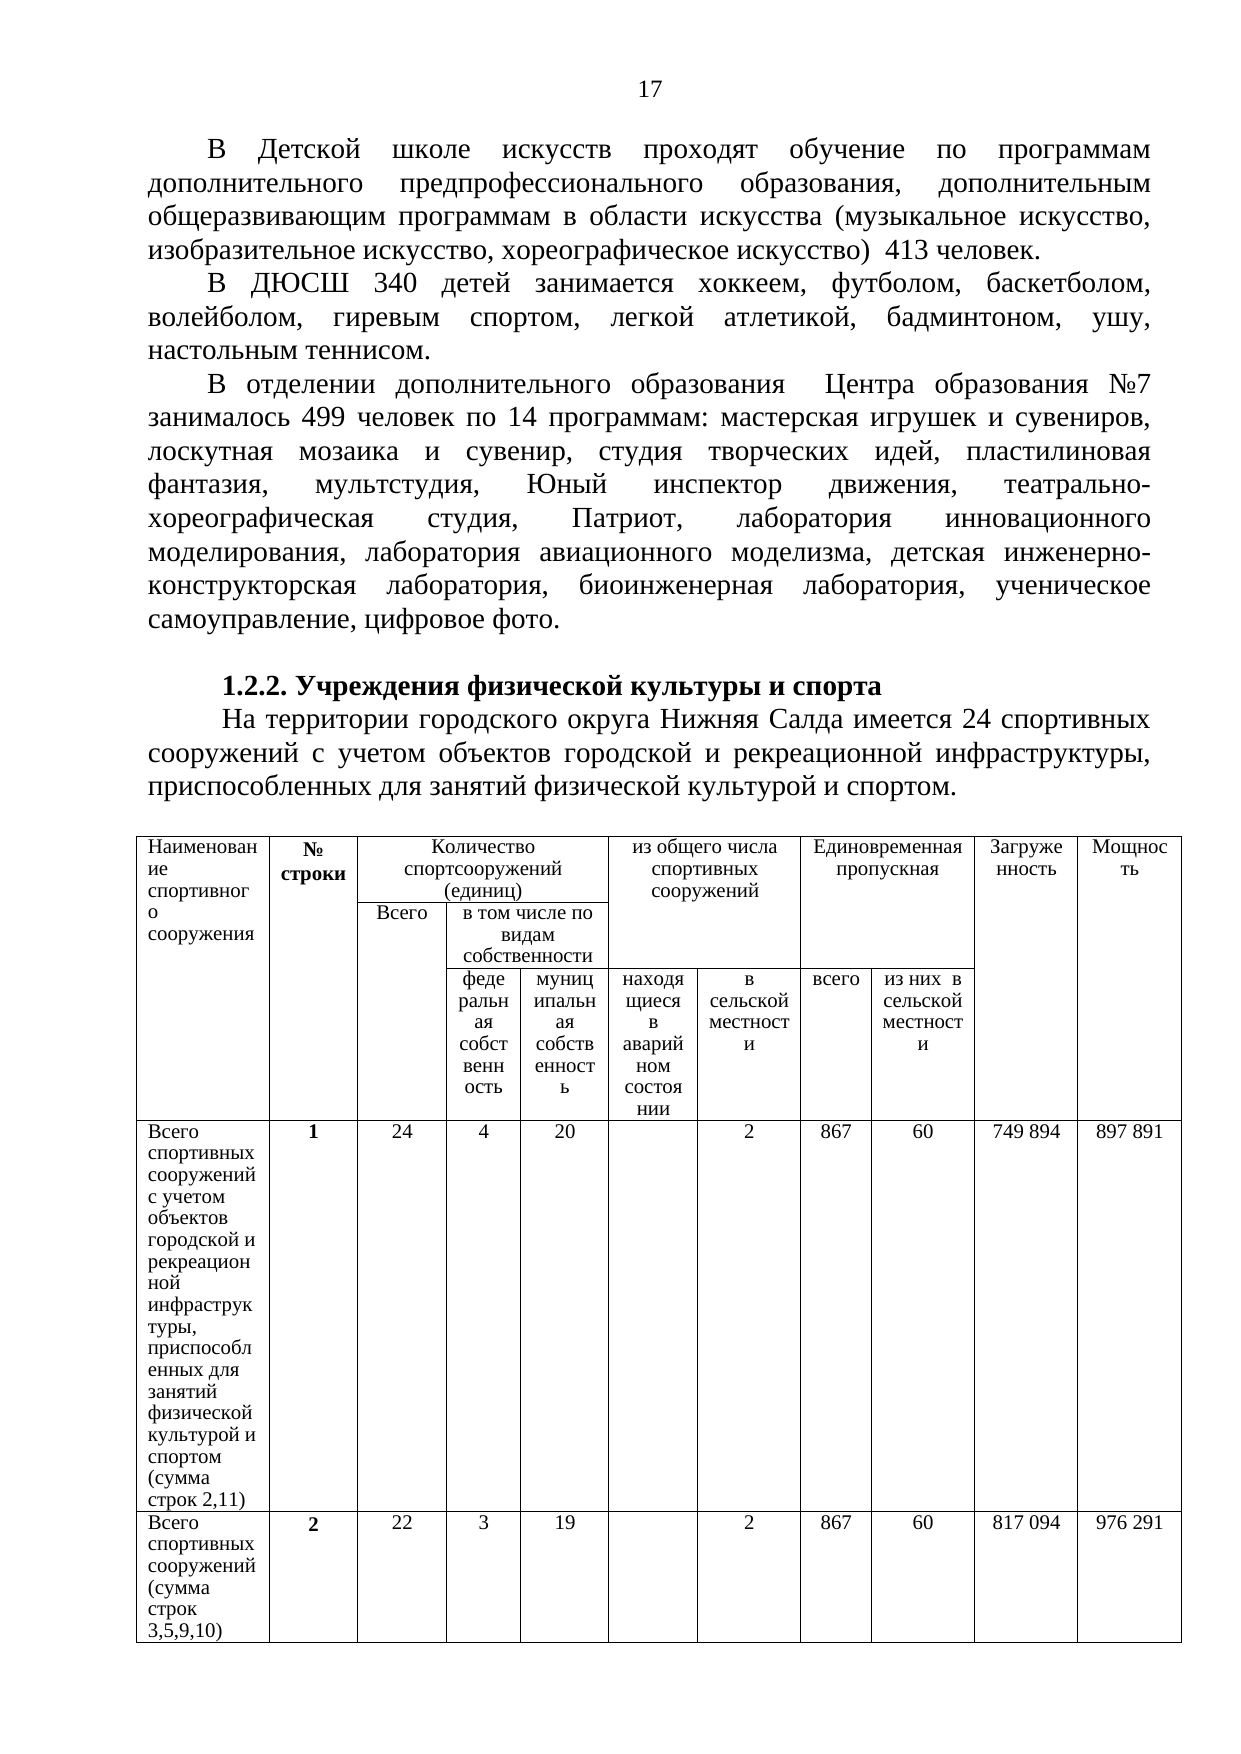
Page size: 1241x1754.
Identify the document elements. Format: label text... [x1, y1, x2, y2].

text В ДЮСШ 340 детей занимается хоккеем, футболом, баскетболом, волейболом, гиревым спортом, легкой атлетикой, бадминтоном, ушу, настольным теннисом. [148, 265, 1152, 366]
table_header Наименование спортивного сооружения [137, 837, 269, 1120]
table_header Единовременная пропускная [801, 837, 974, 967]
table_cell Всего спортивных сооружений(сумма строк 3,5,9,10) [137, 1512, 269, 1642]
table_cell муниципальная собственность [521, 969, 608, 1120]
table_cell 976 291 [1078, 1512, 1181, 1642]
table_header № строки [270, 837, 357, 1120]
table_cell [609, 1121, 697, 1511]
table_cell 867 [801, 1121, 871, 1511]
table_header из общего числа спортивных сооружений [609, 837, 800, 967]
table_cell 22 [358, 1512, 446, 1642]
text В Детской школе искусств проходят обучение по программам дополнительного предпрофессионального образования, дополнительным общеразвивающим программам в области искусства (музыкальное искусство, изобразительное искусство, хореографическое искусство) 413 человек. [148, 131, 1152, 265]
table_cell 3 [447, 1512, 520, 1642]
table_cell 4 [447, 1121, 520, 1511]
table_cell 2 [698, 1512, 800, 1642]
table_cell в том числе по видам собственности [447, 903, 608, 967]
table_cell 749 894 [975, 1121, 1077, 1511]
table_cell Всего спортивных сооружений с учетом объектов городской и рекреационной инфраструктуры, приспособленных для занятий физической культурой и спортом (сумма строк 2,11) [137, 1121, 269, 1511]
table_cell 1 [270, 1121, 357, 1511]
table_header Мощность [1078, 837, 1181, 1120]
table_cell 60 [872, 1512, 974, 1642]
table_cell 60 [872, 1121, 974, 1511]
table_cell 20 [521, 1121, 608, 1511]
text В отделении дополнительного образования Центра образования №7 занималось 499 человек по 14 программам: мастерская игрушек и сувениров, лоскутная мозаика и сувенир, студия творческих идей, пластилиновая фантазия, мультстудия, Юный инспектор движения, театрально-хореографическая студия, Патриот, лаборатория инновационного моделирования, лаборатория авиационного моделизма, детская инженерно-конструкторская лаборатория, биоинженерная лаборатория, ученическое самоуправление, цифровое фото. [148, 366, 1152, 634]
table_cell федеральная собственность [447, 969, 520, 1120]
table_cell 2 [270, 1512, 357, 1642]
table_cell 897 891 [1078, 1121, 1181, 1511]
text 1.2.2. Учреждения физической культуры и спорта [148, 668, 1152, 701]
table_cell [609, 1512, 697, 1642]
table_cell 817 094 [975, 1512, 1077, 1642]
text На территории городского округа Нижняя Салда имеется 24 спортивных сооружений с учетом объектов городской и рекреационной инфраструктуры, приспособленных для занятий физической культурой и спортом. [148, 701, 1152, 802]
table_cell 867 [801, 1512, 871, 1642]
table_cell 2 [698, 1121, 800, 1511]
table_cell 19 [521, 1512, 608, 1642]
table_cell из них в сельской местности [872, 969, 974, 1120]
table_cell находящиеся в аварийном состоянии [609, 969, 697, 1120]
table_header Количество спортсооружений (единиц) [358, 837, 608, 902]
table_cell в сельской местности [698, 969, 800, 1120]
table_cell 24 [358, 1121, 446, 1511]
table_cell Всего [358, 903, 446, 1120]
table_header Загруженность [975, 837, 1077, 1120]
table_cell всего [801, 969, 871, 1120]
